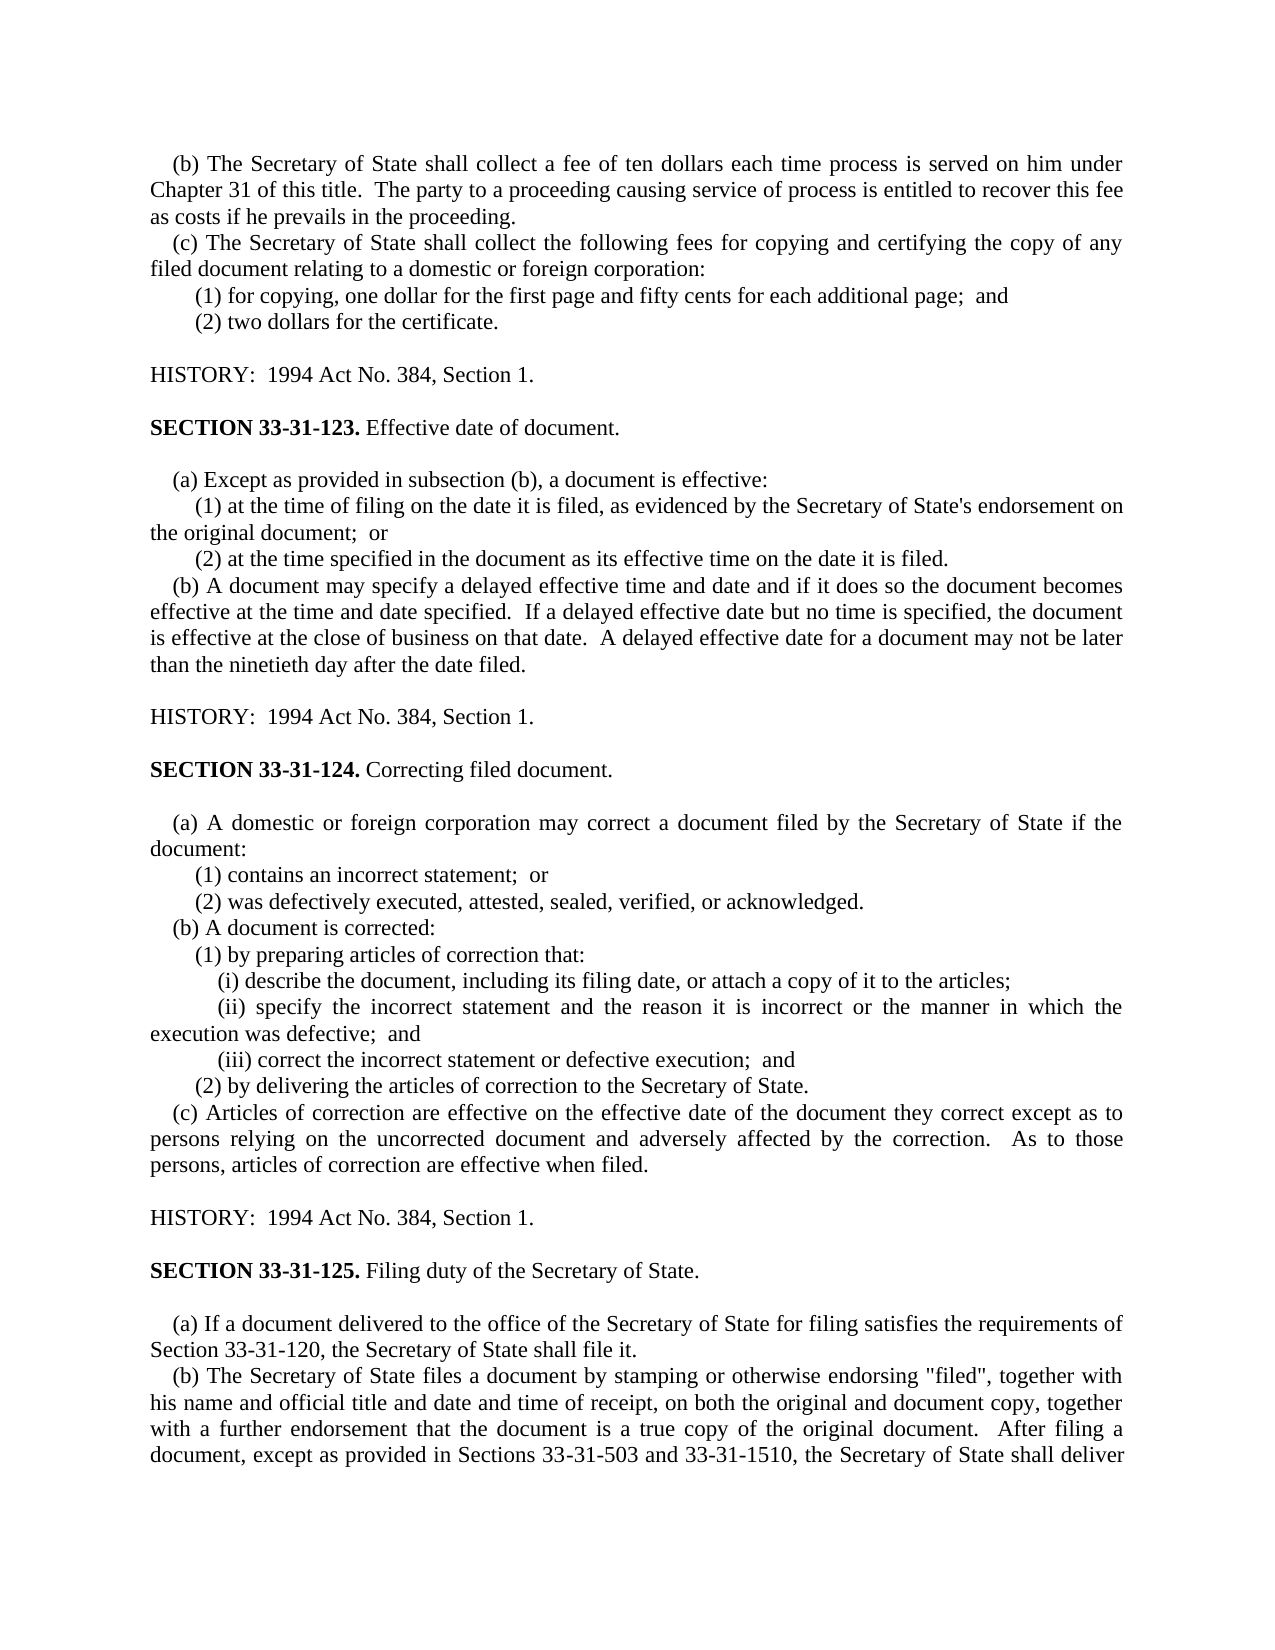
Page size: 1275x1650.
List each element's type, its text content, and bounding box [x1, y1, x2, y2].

text (a) A domestic or foreign corporation may correct a document filed by the Secretary of State if the document: [150, 809, 1125, 862]
text HISTORY: 1994 Act No. 384, Section 1. [150, 1204, 1125, 1231]
text (2) at the time specified in the document as its effective time on the date it is filed. [150, 545, 1125, 572]
text SECTION 33-31-124. Correcting filed document. [150, 756, 1125, 782]
text (a) Except as provided in subsection (b), a document is effective: [150, 466, 1125, 493]
text (2) was defectively executed, attested, sealed, verified, or acknowledged. [150, 888, 1125, 914]
text (2) two dollars for the certificate. [150, 308, 1125, 334]
text (2) by delivering the articles of correction to the Secretary of State. [150, 1072, 1125, 1099]
text (1) for copying, one dollar for the first page and fifty cents for each additional page; and [150, 282, 1125, 308]
text (b) A document may specify a delayed effective time and date and if it does so the document becomes effective at the time and date specified. If a delayed effective date but no time is specified, the document is effective at the close of business on that date. A delayed effective date for a document may not be later than the ninetieth day after the date filed. [150, 572, 1125, 677]
text SECTION 33-31-123. Effective date of document. [150, 413, 1125, 440]
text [150, 1362, 1125, 1468]
text (1) at the time of filing on the date it is filed, as evidenced by the Secretary of State's endorsement on the original document; or [150, 493, 1125, 545]
text (ii) specify the incorrect statement and the reason it is incorrect or the manner in which the execution was defective; and [150, 993, 1125, 1046]
text (b) A document is corrected: [150, 914, 1125, 941]
text (a) If a document delivered to the office of the Secretary of State for filing satisfies the requirements of Section 33-31-120, the Secretary of State shall file it. [150, 1309, 1125, 1362]
text (1) by preparing articles of correction that: [150, 941, 1125, 967]
text HISTORY: 1994 Act No. 384, Section 1. [150, 361, 1125, 387]
text (c) Articles of correction are effective on the effective date of the document they correct except as to persons relying on the uncorrected document and adversely affected by the correction. As to those persons, articles of correction are effective when filed. [150, 1099, 1125, 1178]
text SECTION 33-31-125. Filing duty of the Secretary of State. [150, 1257, 1125, 1283]
text (c) The Secretary of State shall collect the following fees for copying and certifying the copy of any filed document relating to a domestic or foreign corporation: [150, 229, 1125, 282]
text (i) describe the document, including its filing date, or attach a copy of it to the articles; [150, 967, 1125, 993]
text (1) contains an incorrect statement; or [150, 862, 1125, 888]
text HISTORY: 1994 Act No. 384, Section 1. [150, 703, 1125, 730]
text (b) The Secretary of State shall collect a fee of ten dollars each time process is served on him under Chapter 31 of this title. The party to a proceeding causing service of process is entitled to recover this fee as costs if he prevails in the proceeding. [150, 150, 1125, 229]
text (iii) correct the incorrect statement or defective execution; and [150, 1046, 1125, 1072]
